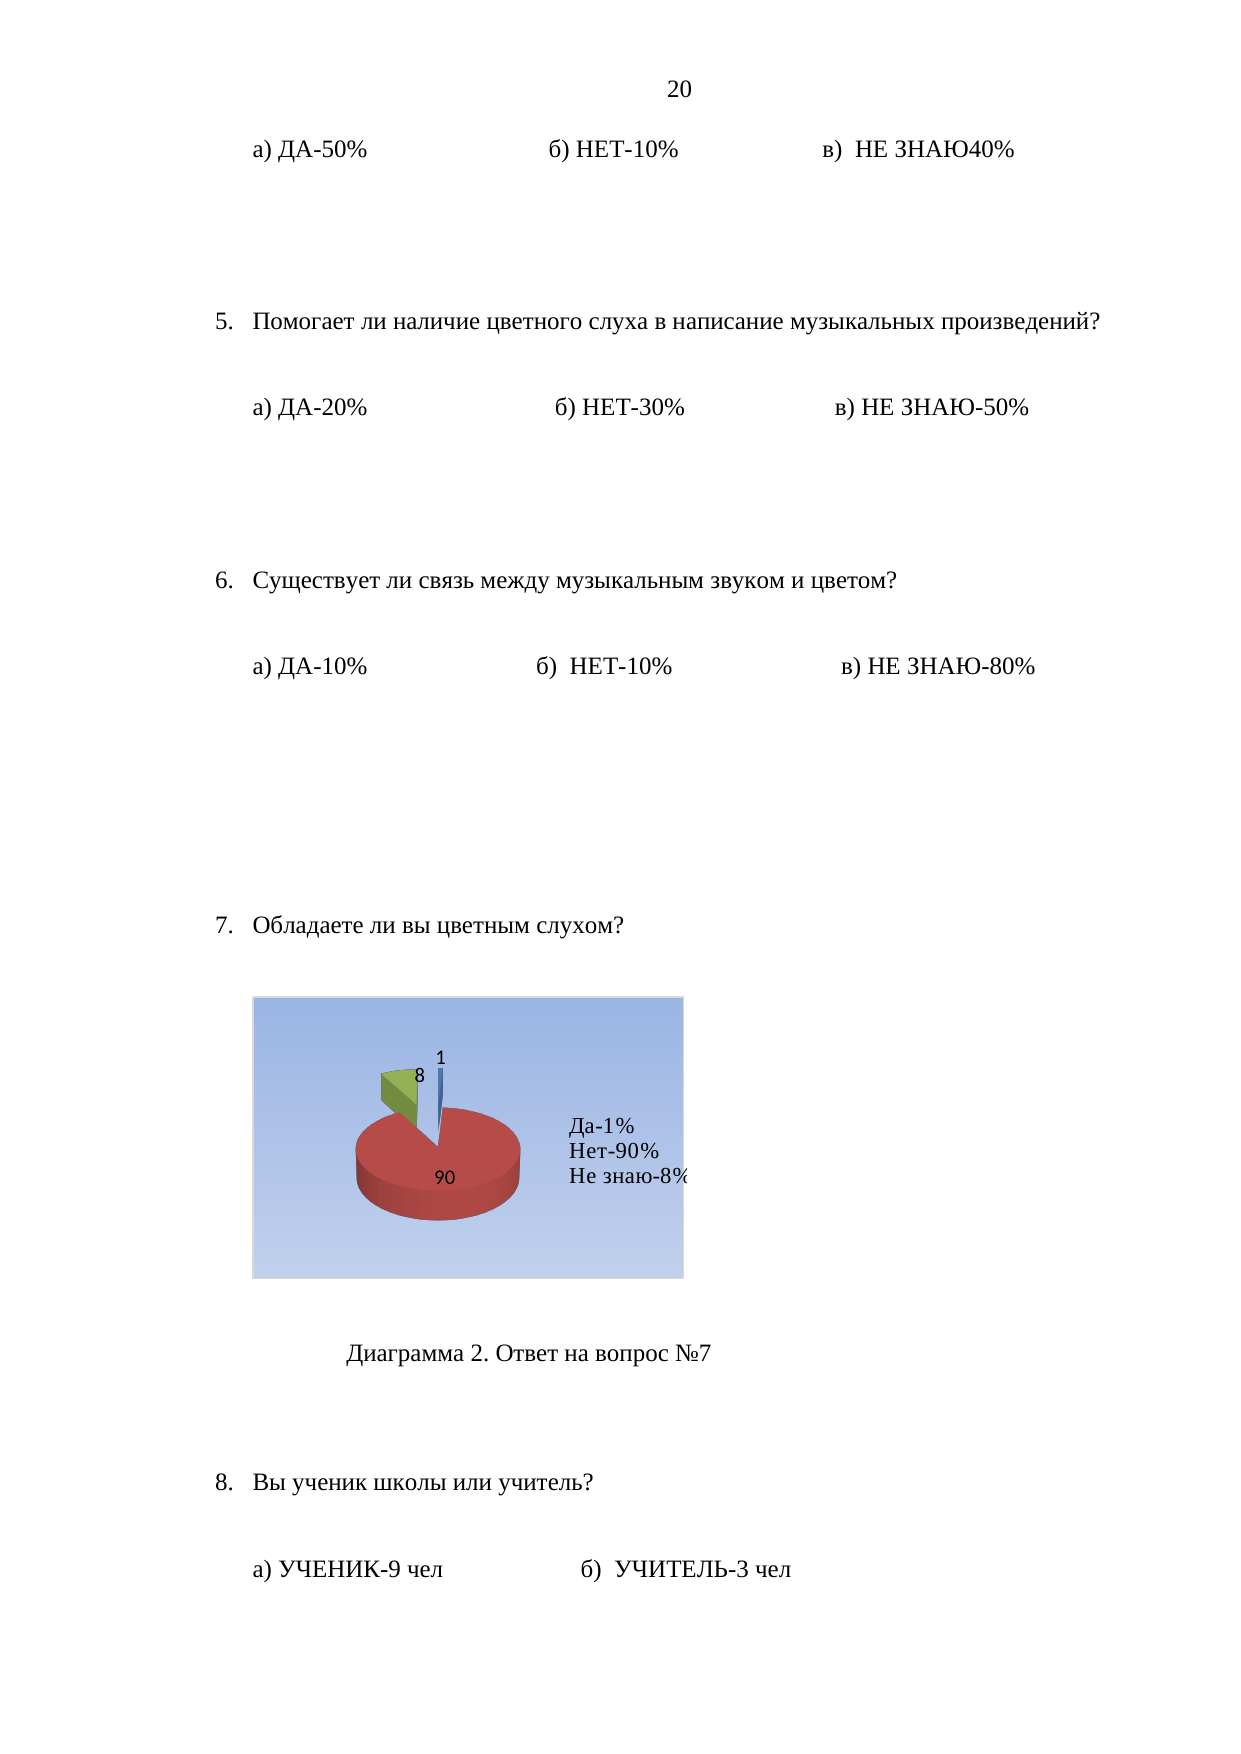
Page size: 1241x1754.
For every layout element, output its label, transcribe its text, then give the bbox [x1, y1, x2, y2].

list а) УЧЕНИК-9 чел б) УЧИТЕЛЬ-3 чел [252, 1554, 1181, 1582]
list а) ДА-20% б) НЕТ-30% в) НЕ ЗНАЮ-50% [252, 392, 1181, 421]
list а) ДА-50% б) НЕТ-10% в) НЕ ЗНАЮ40% [252, 134, 1181, 162]
list Существует ли связь между музыкальным звуком и цветом? [215, 565, 1181, 594]
list Обладаете ли вы цветным слухом? [215, 910, 1181, 939]
list Помогает ли наличие цветного слуха в написание музыкальных произведений? [215, 306, 1181, 335]
list Вы ученик школы или учитель? [215, 1467, 1181, 1496]
list а) ДА-10% б) НЕТ-10% в) НЕ ЗНАЮ-80% [252, 651, 1181, 680]
list Диаграмма 2. Ответ на вопрос №7 [252, 1338, 1181, 1367]
